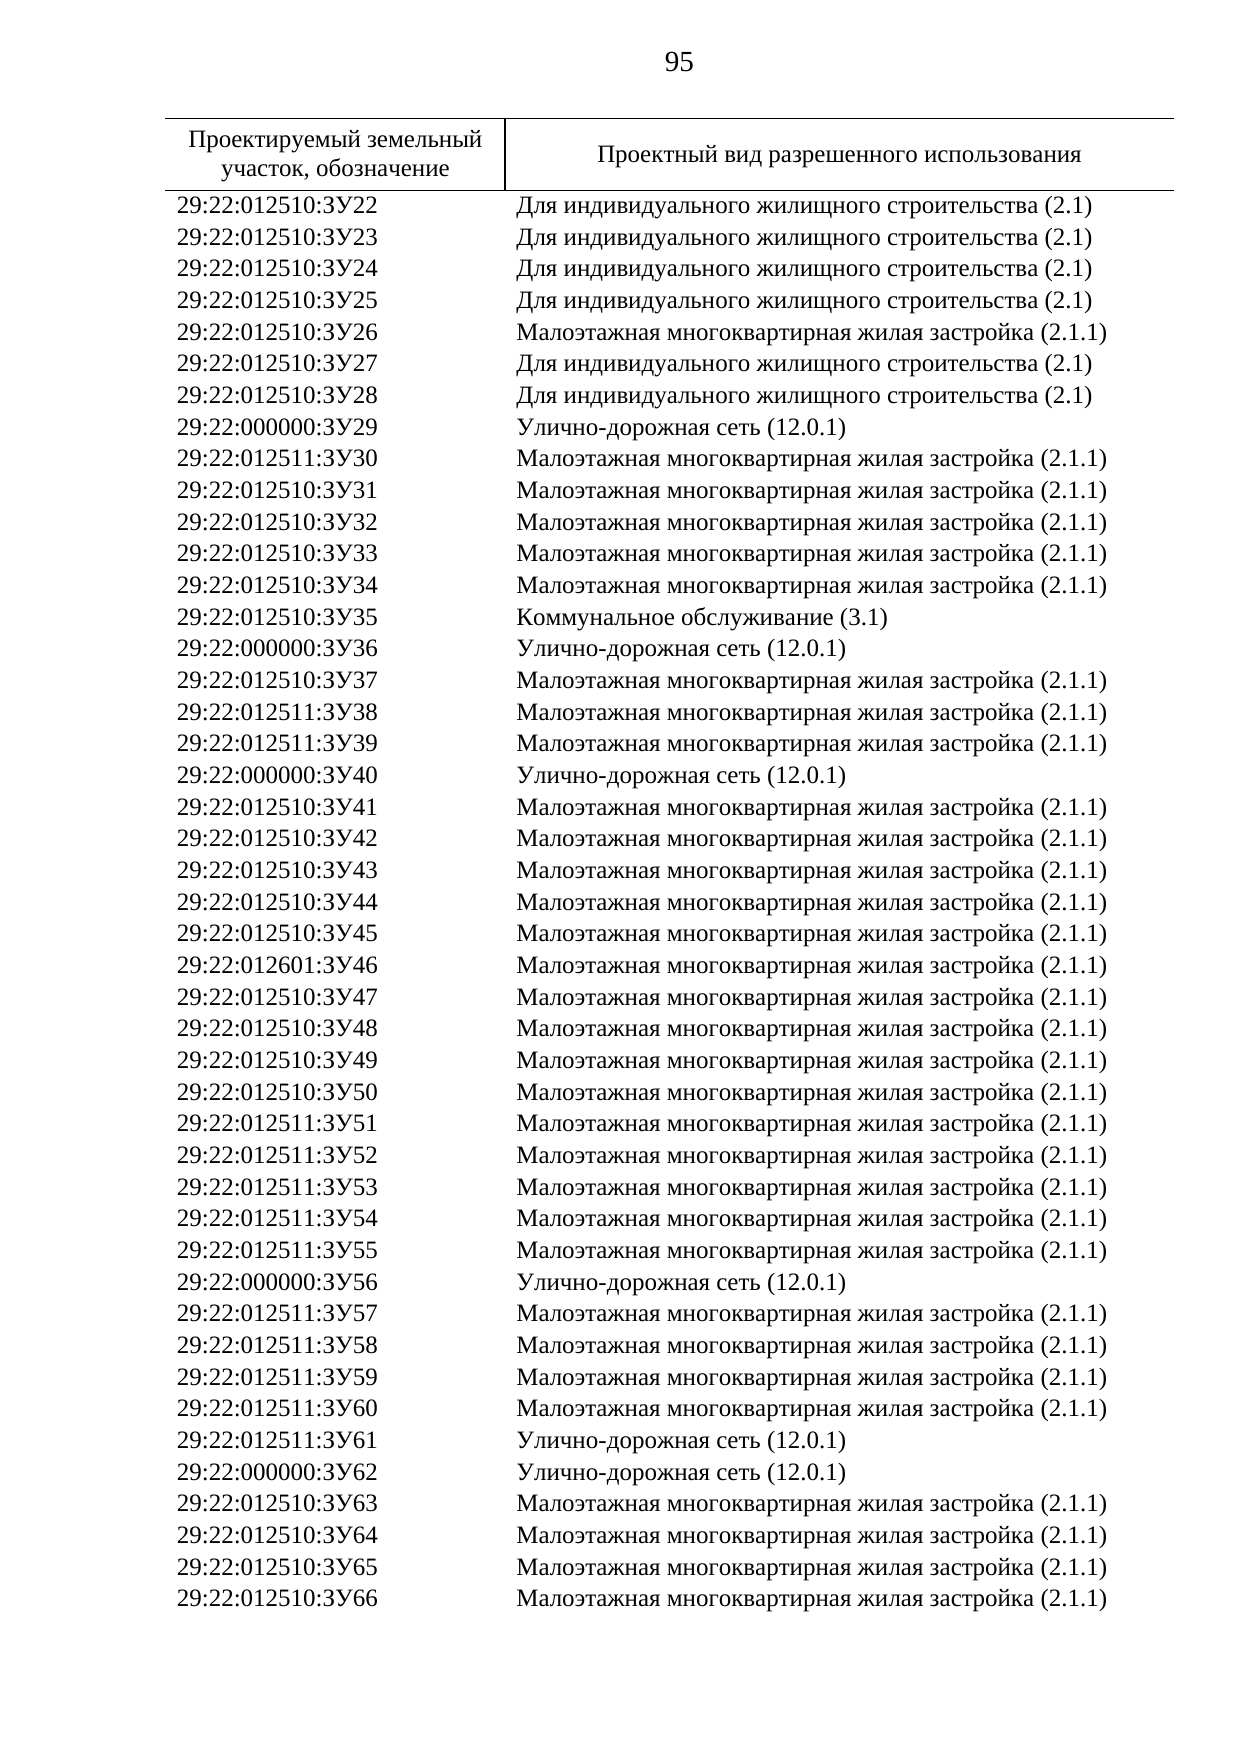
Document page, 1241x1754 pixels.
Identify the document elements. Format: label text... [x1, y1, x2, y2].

table_cell Для индивидуального жилищного строительства (2.1) [505, 348, 1173, 380]
table_cell Для индивидуального жилищного строительства (2.1) [505, 222, 1173, 253]
table_cell Малоэтажная многоквартирная жилая застройка (2.1.1) [505, 317, 1173, 348]
table_cell 29:22:012510:ЗУ24 [165, 253, 505, 285]
table_cell Для индивидуального жилищного строительства (2.1) [505, 191, 1173, 222]
table_cell 29:22:012510:ЗУ26 [165, 317, 505, 348]
table_cell 29:22:012510:ЗУ23 [165, 222, 505, 253]
table_cell 29:22:012510:ЗУ27 [165, 348, 505, 380]
table_cell Для индивидуального жилищного строительства (2.1) [505, 285, 1173, 317]
table_cell 29:22:012510:ЗУ25 [165, 285, 505, 317]
table_cell Для индивидуального жилищного строительства (2.1) [505, 253, 1173, 285]
table_cell 29:22:012510:ЗУ22 [165, 191, 505, 222]
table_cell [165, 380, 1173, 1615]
table_header Проектируемый земельный участок, обозначение [165, 119, 504, 190]
table_header Проектный вид разрешенного использования [506, 119, 1173, 190]
